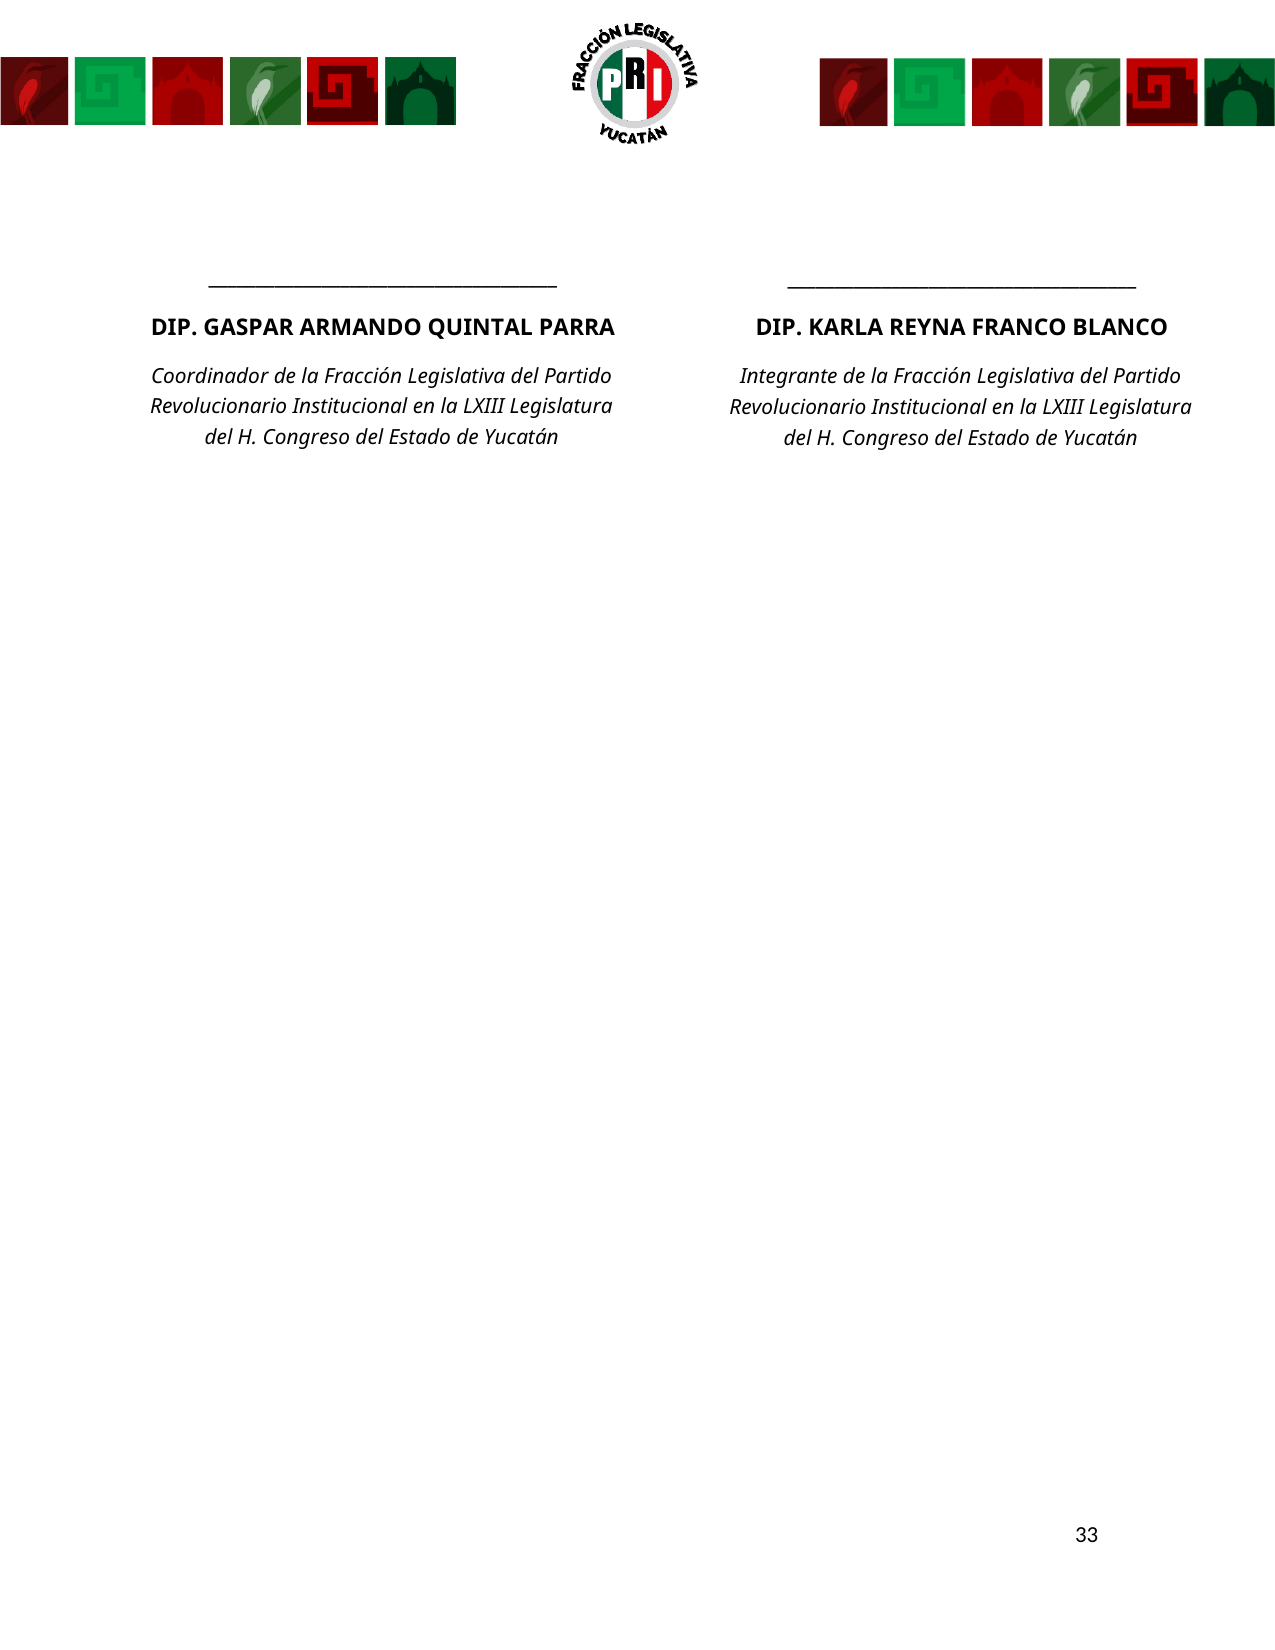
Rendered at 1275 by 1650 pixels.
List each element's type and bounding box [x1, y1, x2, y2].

picture [821, 58, 1275, 135]
picture [551, 0, 714, 163]
picture [0, 57, 462, 135]
